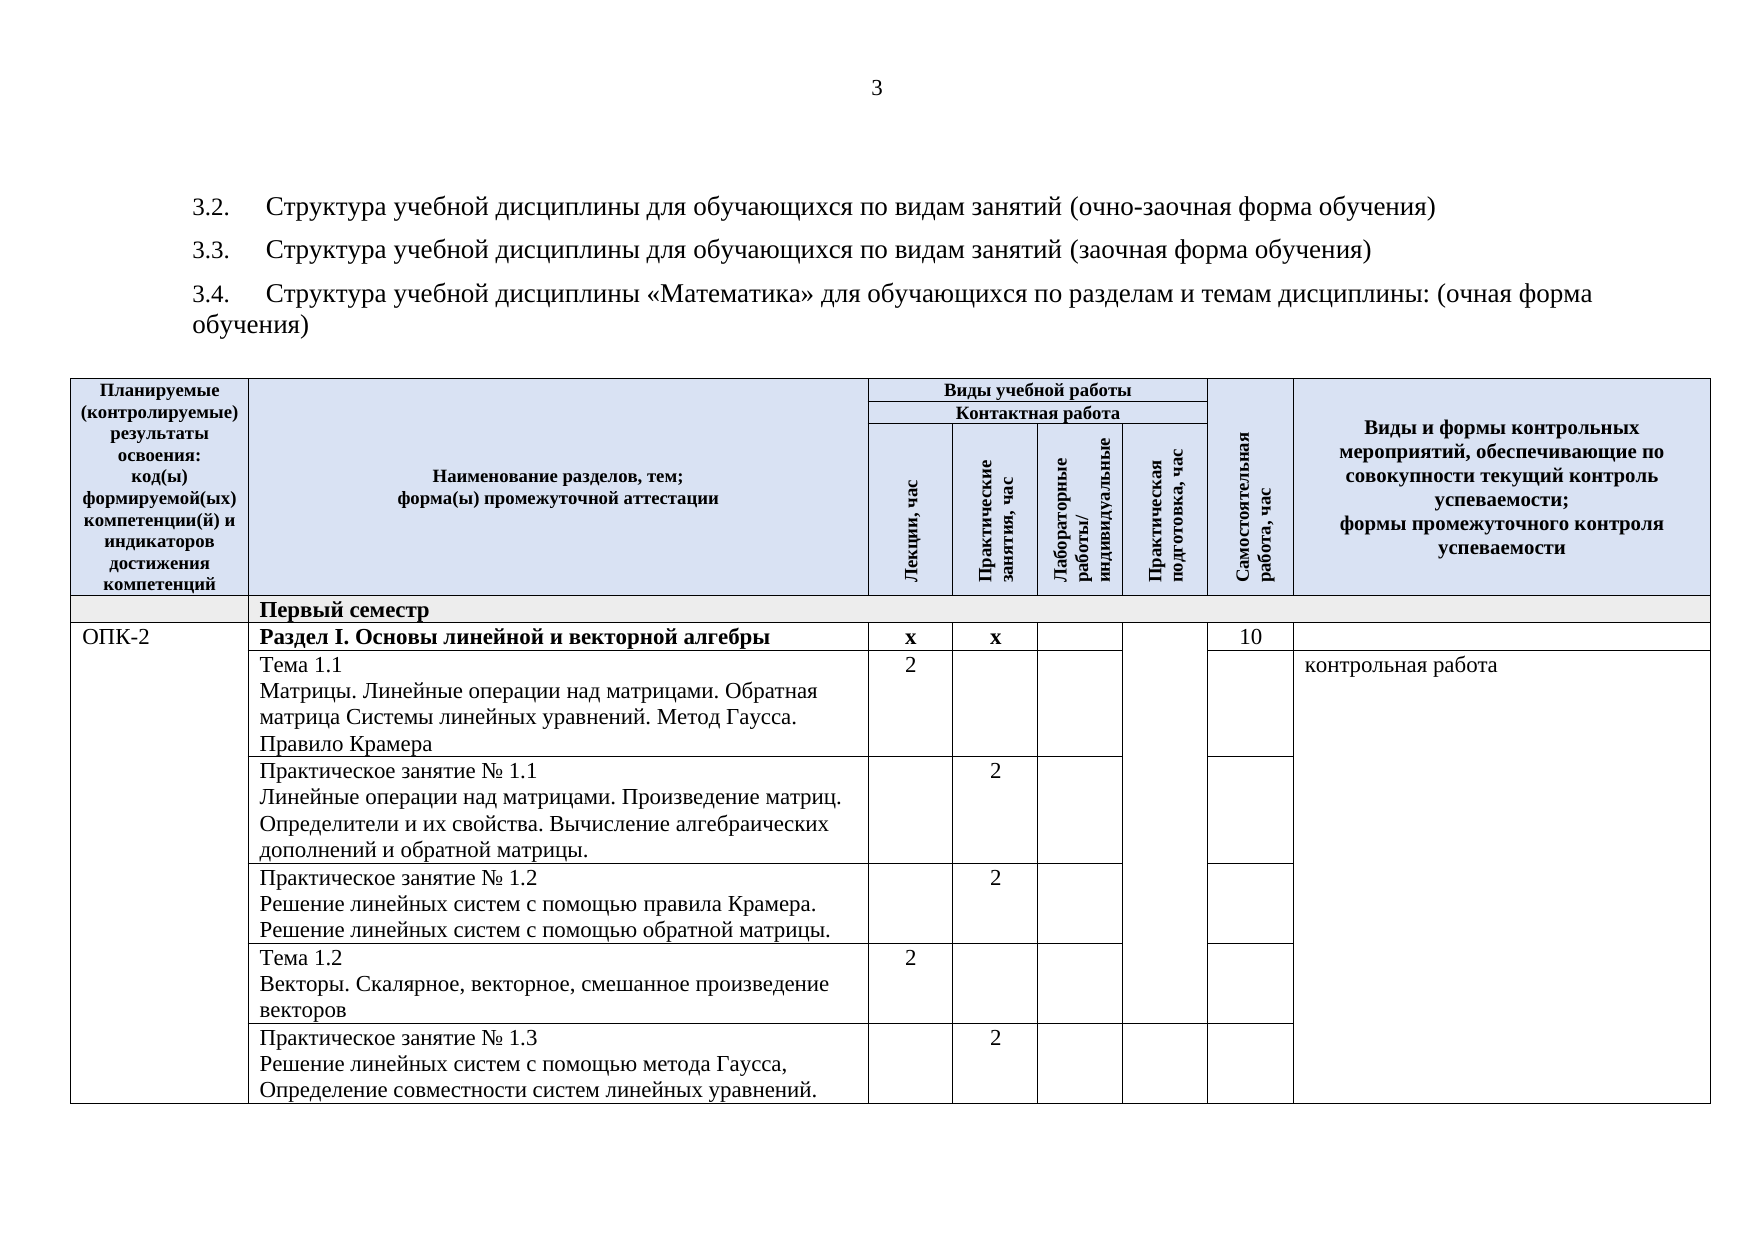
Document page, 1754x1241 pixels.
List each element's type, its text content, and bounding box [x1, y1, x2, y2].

table_cell [869, 1024, 952, 1103]
table_cell Тема 1.1 Матрицы. Линейные операции над матрицами. Обратная матрица Системы линейных уравнений. Метод Гаусса. Правило Крамера [249, 651, 868, 756]
subtitle Структура учебной дисциплины «Математика» для обучающихся по разделам и темам дисциплины: (очная форма обучения) [192, 277, 1636, 339]
table_cell [1208, 864, 1293, 943]
table_cell [953, 944, 1037, 1023]
table_cell [1038, 864, 1122, 943]
table_cell [869, 757, 952, 862]
table_cell [1208, 944, 1293, 1023]
table_cell х [869, 623, 952, 649]
table_cell 10 [1208, 623, 1293, 649]
table_cell [1038, 944, 1122, 1023]
table_cell [1123, 1024, 1207, 1103]
table_cell х [953, 623, 1037, 649]
table_cell Практическое занятие № 1.1 Линейные операции над матрицами. Произведение матриц. Определители и их свойства. Вычисление алгебраических дополнений и обратной матрицы. [249, 757, 868, 862]
table_cell [1208, 651, 1293, 756]
table_cell [1123, 623, 1207, 1023]
table_cell Лабораторные работы/ индивидуальные занятия, час [1038, 424, 1122, 595]
table_cell Практические занятия, час [953, 424, 1037, 595]
table_cell 2 [869, 651, 952, 756]
table_cell [1038, 651, 1122, 756]
table_cell 2 [953, 1024, 1037, 1103]
table_cell [71, 596, 248, 622]
subtitle Структура учебной дисциплины для обучающихся по видам занятий (заочная форма обучения) [192, 233, 1636, 264]
table_cell Практическое занятие № 1.3 Решение линейных систем с помощью метода Гаусса, Определение совместности систем линейных уравнений. [249, 1024, 868, 1103]
table_header Самостоятельная работа, час [1208, 379, 1293, 595]
table_cell Тема 1.2 Векторы. Скалярное, векторное, смешанное произведение векторов [249, 944, 868, 1023]
table_cell [953, 651, 1037, 756]
subtitle Структура учебной дисциплины для обучающихся по видам занятий (очно-заочная форма обучения) [192, 190, 1636, 221]
table_cell Лекции, час [869, 424, 952, 595]
table_cell 2 [869, 944, 952, 1023]
table_cell 2 [953, 864, 1037, 943]
table_cell Контактная работа [869, 402, 1207, 423]
table_header Виды учебной работы [869, 379, 1207, 401]
table_cell ОПК-2 [71, 623, 248, 1103]
table_cell 2 [953, 757, 1037, 862]
table_cell Практическая подготовка, час [1123, 424, 1207, 595]
table_cell [1038, 623, 1122, 649]
table_header Планируемые (контролируемые) результаты освоения: код(ы) формируемой(ых) компетенции(й) и индикаторов достижения компетенций [71, 379, 248, 595]
table_cell контрольная работа [1294, 651, 1710, 1103]
table_cell [1208, 757, 1293, 862]
table_header Наименование разделов, тем; форма(ы) промежуточной аттестации [249, 379, 868, 595]
table_cell [1208, 1024, 1293, 1103]
table_cell [1294, 623, 1710, 649]
table_header Виды и формы контрольных мероприятий, обеспечивающие по совокупности текущий контроль успеваемости; формы промежуточного контроля успеваемости [1294, 379, 1710, 595]
table_cell Практическое занятие № 1.2 Решение линейных систем с помощью правила Крамера. Решение линейных систем с помощью обратной матрицы. [249, 864, 868, 943]
table_cell [1038, 757, 1122, 862]
table_cell Первый семестр [249, 596, 1710, 622]
table_cell Раздел I. Основы линейной и векторной алгебры [249, 623, 868, 649]
table_cell [869, 864, 952, 943]
table_cell [1038, 1024, 1122, 1103]
